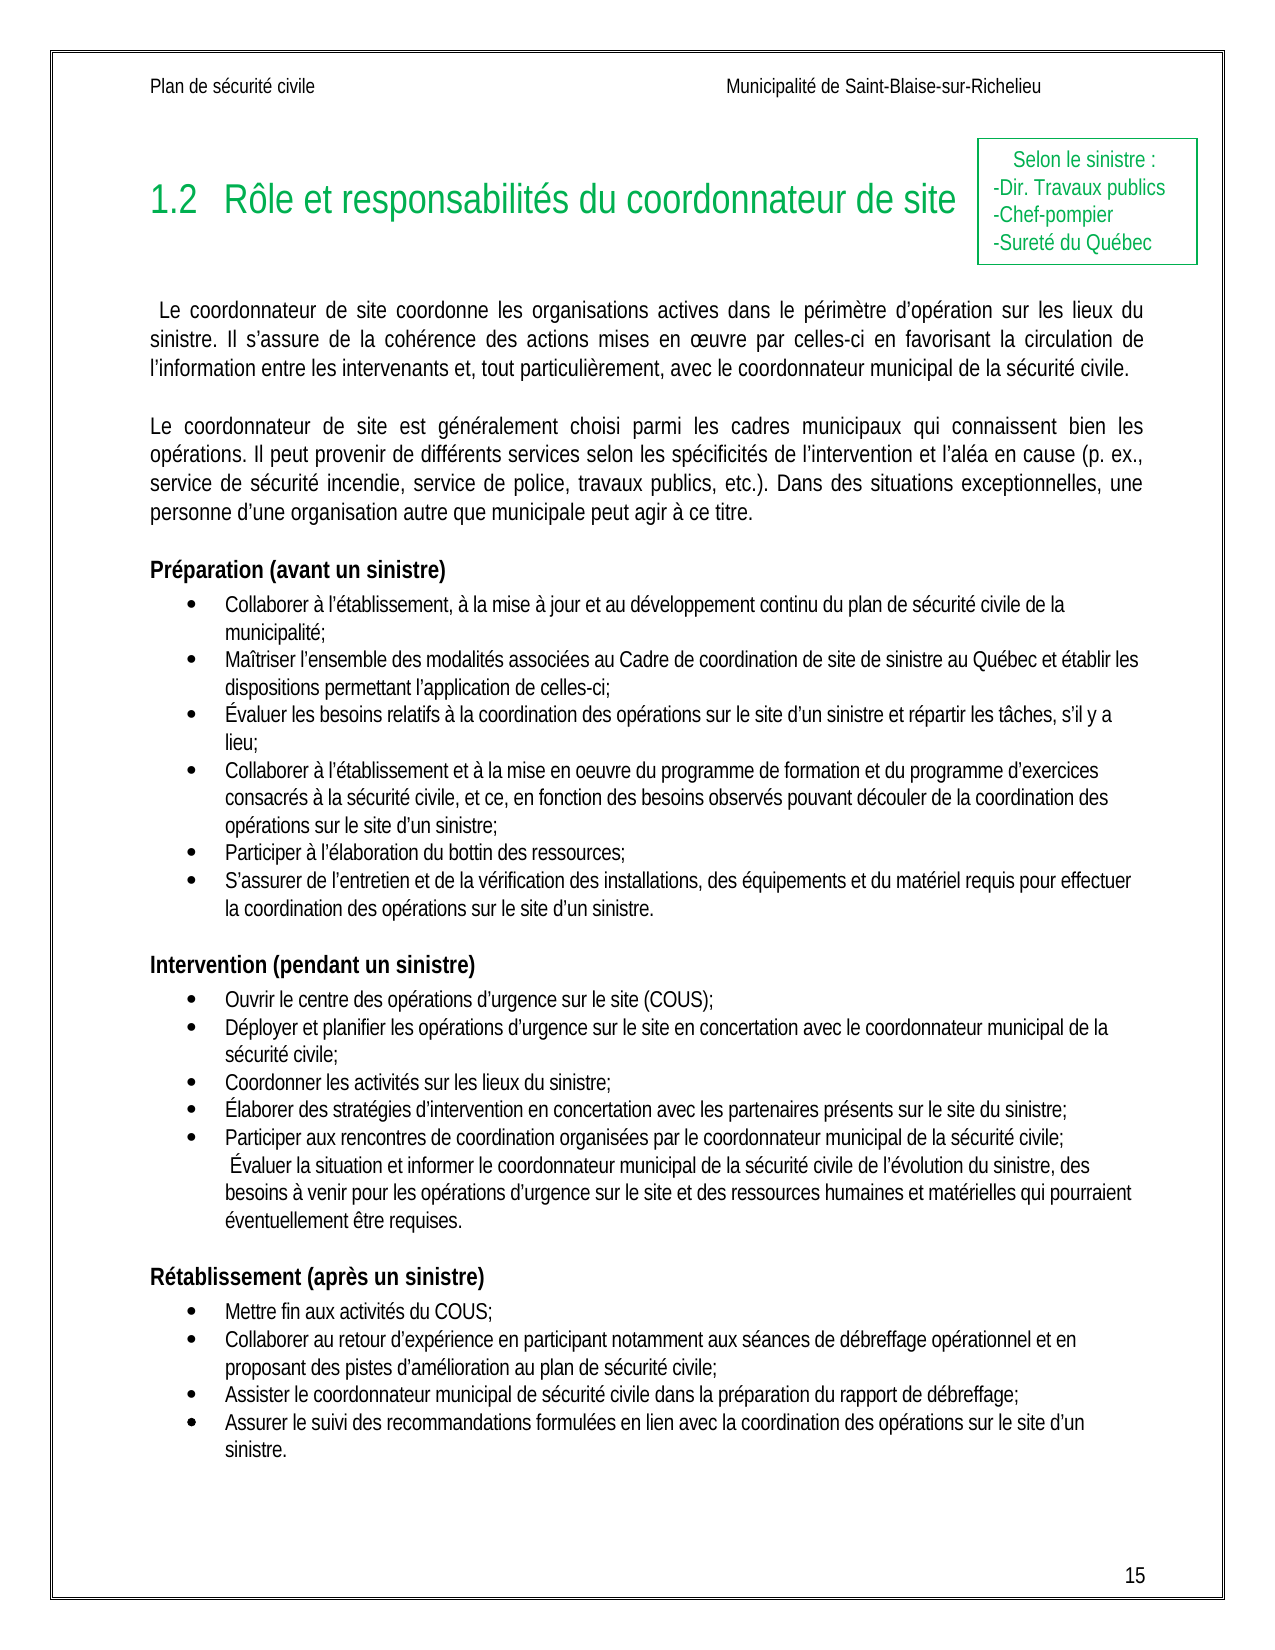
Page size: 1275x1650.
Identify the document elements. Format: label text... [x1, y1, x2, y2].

list Mettre fin aux activités du COUS; [187, 1298, 1145, 1325]
list Évaluer les besoins relatifs à la coordination des opérations sur le site d’un sinistre et répartir les tâches, s’il y a lieu; [187, 701, 1145, 755]
list Maîtriser l’ensemble des modalités associées au Cadre de coordination de site de sinistre au Québec et établir les dispositions permettant l’application de celles-ci; [187, 646, 1145, 700]
list Élaborer des stratégies d’intervention en concertation avec les partenaires présents sur le site du sinistre; [187, 1096, 1145, 1123]
subtitle Intervention (pendant un sinistre) [150, 950, 1145, 978]
subtitle Rétablissement (après un sinistre) [150, 1262, 1145, 1291]
subtitle Préparation (avant un sinistre) [150, 555, 1145, 583]
list Participer aux rencontres de coordination organisées par le coordonnateur municipal de la sécurité civile; [187, 1124, 1145, 1150]
list Collaborer à l’établissement, à la mise à jour et au développement continu du plan de sécurité civile de la municipalité; [187, 591, 1145, 645]
list Collaborer au retour d’expérience en participant notamment aux séances de débreffage opérationnel et en proposant des pistes d’amélioration au plan de sécurité civile; [187, 1326, 1145, 1380]
list Assister le coordonnateur municipal de sécurité civile dans la préparation du rapport de débreffage; [187, 1381, 1145, 1407]
text Le coordonnateur de site coordonne les organisations actives dans le périmètre d’opération sur les lieux du sinistre. Il s’assure de la cohérence des actions mises en œuvre par celles-ci en favorisant la circulation de l’information entre les intervenants et, tout particulièrement, avec le coordonnateur municipal de la sécurité civile. [150, 296, 1145, 382]
list Collaborer à l’établissement et à la mise en oeuvre du programme de formation et du programme d’exercices consacrés à la sécurité civile, et ce, en fonction des besoins observés pouvant découler de la coordination des opérations sur le site d’un sinistre; [187, 757, 1145, 838]
subtitle 1.2 Rôle et responsabilités du coordonnateur de site [150, 175, 977, 223]
text Évaluer la situation et informer le coordonnateur municipal de la sécurité civile de l’évolution du sinistre, des besoins à venir pour les opérations d’urgence sur le site et des ressources humaines et matérielles qui pourraient éventuellement être requises. [225, 1152, 1145, 1233]
list Ouvrir le centre des opérations d’urgence sur le site (COUS); [187, 986, 1145, 1012]
list Assurer le suivi des recommandations formulées en lien avec la coordination des opérations sur le site d’un sinistre. [187, 1409, 1145, 1463]
text Le coordonnateur de site est généralement choisi parmi les cadres municipaux qui connaissent bien les opérations. Il peut provenir de différents services selon les spécificités de l’intervention et l’aléa en cause (p. ex., service de sécurité incendie, service de police, travaux publics, etc.). Dans des situations exceptionnelles, une personne d’une organisation autre que municipale peut agir à ce titre. [150, 412, 1145, 526]
subtitle 1.2 Rôle et responsabilités du coordonnateur de site [979, 175, 1145, 223]
list Participer à l’élaboration du bottin des ressources; [187, 839, 1145, 866]
list Coordonner les activités sur les lieux du sinistre; [187, 1069, 1145, 1095]
list Déployer et planifier les opérations d’urgence sur le site en concertation avec le coordonnateur municipal de la sécurité civile; [187, 1014, 1145, 1068]
list S’assurer de l’entretien et de la vérification des installations, des équipements et du matériel requis pour effectuer la coordination des opérations sur le site d’un sinistre. [187, 867, 1145, 921]
